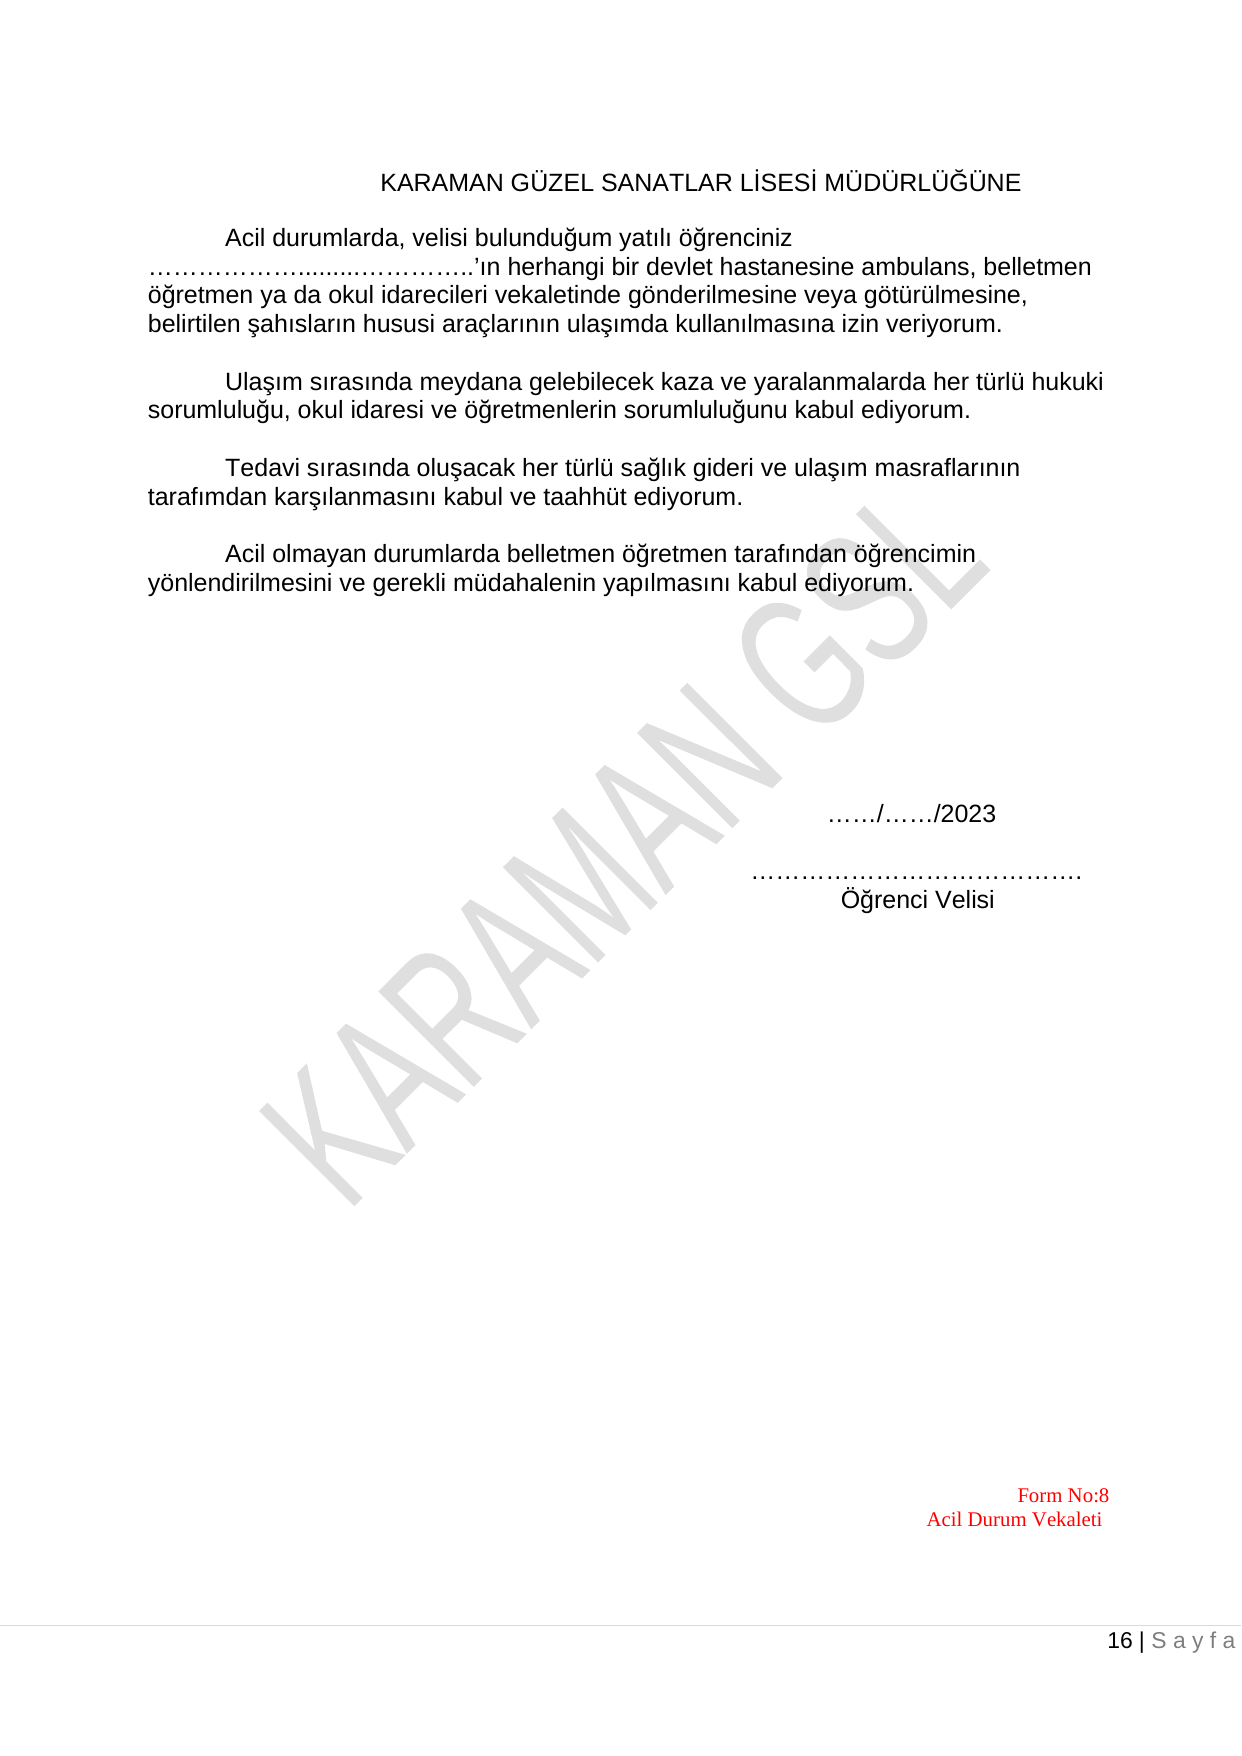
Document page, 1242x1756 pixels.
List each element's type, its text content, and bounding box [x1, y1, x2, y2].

text Öğrenci Velisi [25, 885, 995, 914]
text Ulaşım sırasında meydana gelebilecek kaza ve yaralanmalarda her türlü hukuki sorumluluğu, okul idaresi ve öğretmenlerin sorumluluğunu kabul ediyorum. [148, 367, 1107, 424]
text ……………….........…………..’ın herhangi bir devlet hastanesine ambulans, belletmen öğretmen ya da okul idarecileri vekaletinde gönderilmesine veya götürülmesine, belirtilen şahısların hususi araçlarının ulaşımda kullanılmasına izin veriyorum. [148, 252, 1095, 338]
text Acil olmayan durumlarda belletmen öğretmen tarafından öğrencimin yönlendirilmesini ve gerekli müdahalenin yapılmasını kabul ediyorum. [148, 539, 1109, 597]
text Tedavi sırasında oluşacak her türlü sağlık gideri ve ulaşım masraflarının tarafımdan karşılanmasını kabul ve taahhüt ediyorum. [148, 453, 1023, 511]
text Acil durumlarda, velisi bulunduğum yatılı öğrenciniz [225, 223, 1225, 252]
text Form No:8 Acil Durum Vekaleti [926, 1483, 1111, 1531]
subtitle KARAMAN GÜZEL SANATLAR LİSESİ MÜDÜRLÜĞÜNE [380, 168, 1225, 197]
text …………………………………. [750, 856, 1225, 885]
text ……/……/2023 [25, 799, 996, 827]
